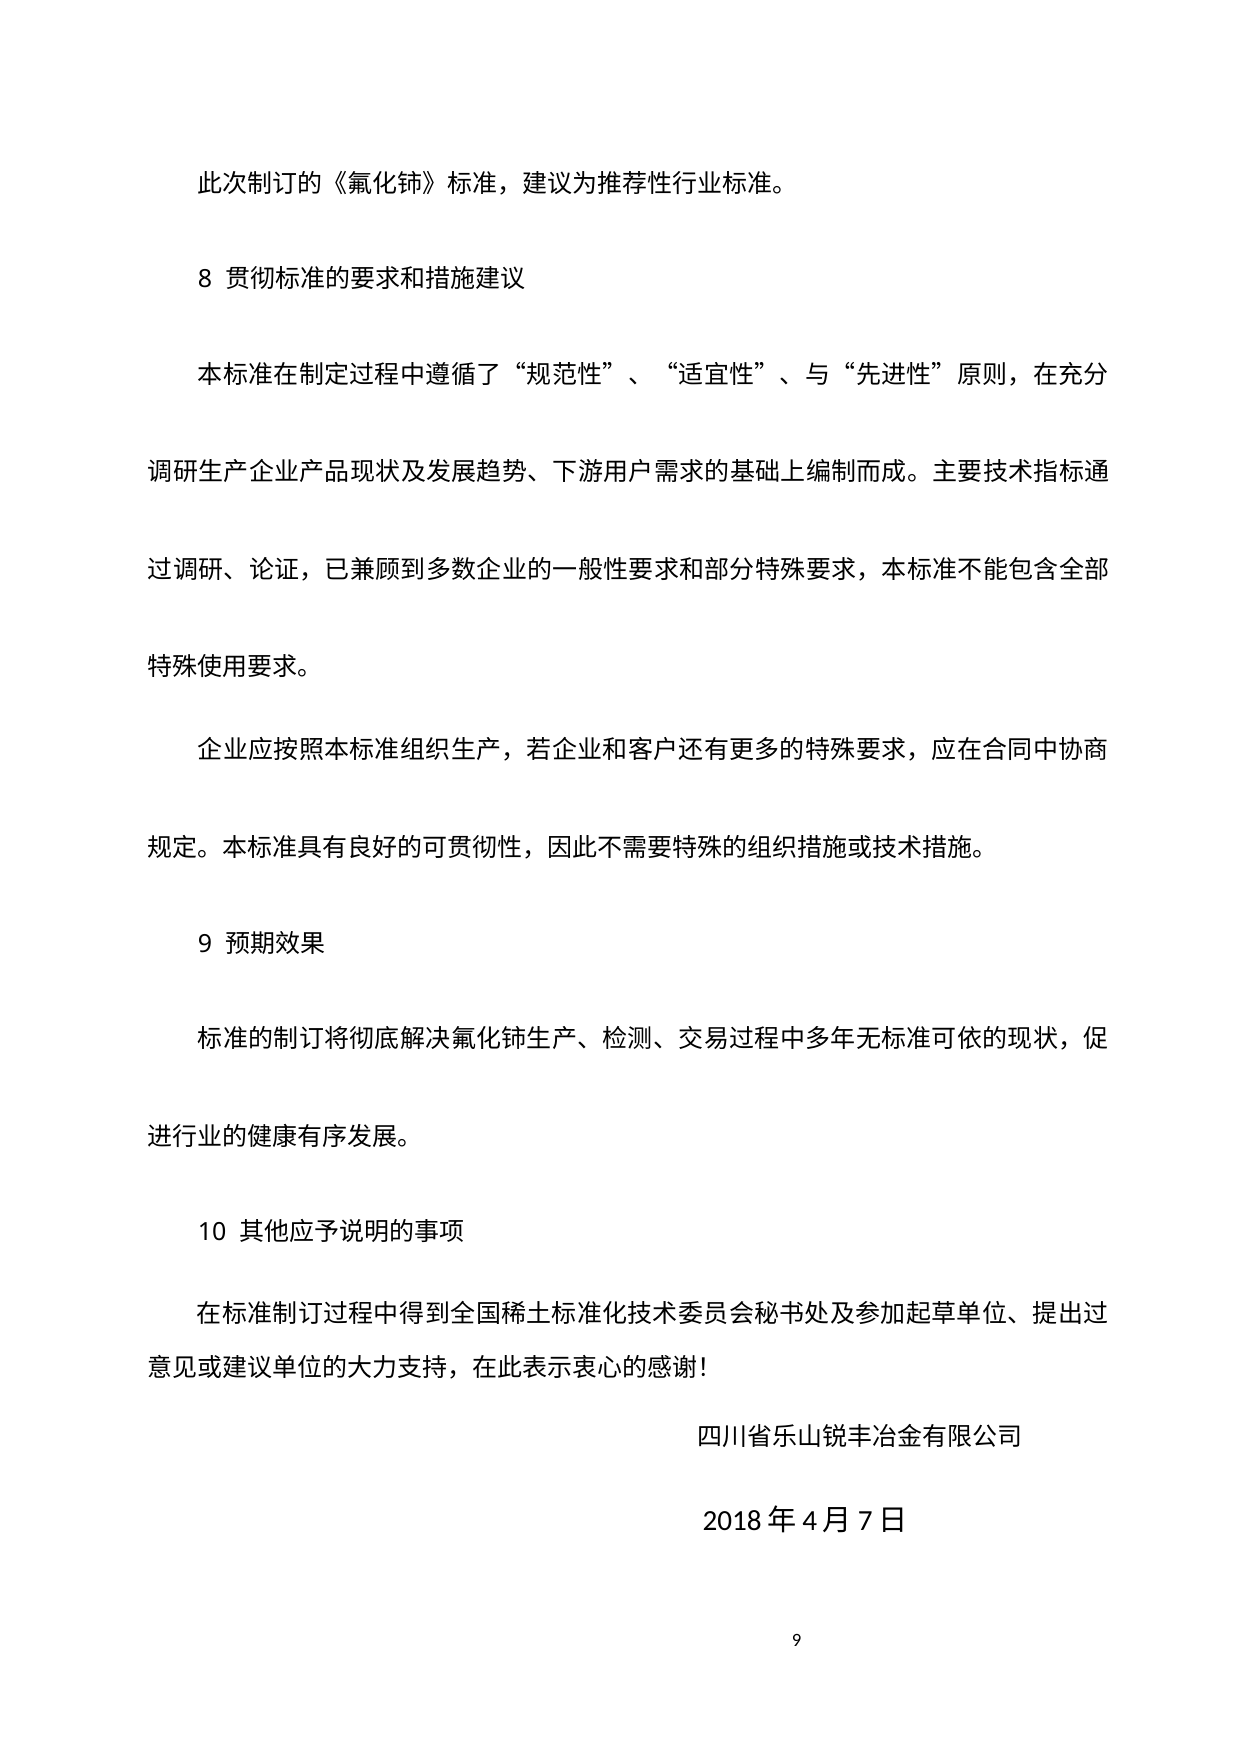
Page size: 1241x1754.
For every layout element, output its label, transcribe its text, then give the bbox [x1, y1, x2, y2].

text 标准的制订将彻底解决氟化铈生产、检测、交易过程中多年无标准可依的现状，促进行业的健康有序发展。 [148, 1004, 1110, 1167]
text 企业应按照本标准组织生产，若企业和客户还有更多的特殊要求，应在合同中协商规定。本标准具有良好的可贯彻性，因此不需要特殊的组织措施或技术措施。 [148, 716, 1110, 878]
text 本标准在制定过程中遵循了“规范性”、“适宜性”、与“先进性”原则，在充分调研生产企业产品现状及发展趋势、下游用户需求的基础上编制而成。主要技术指标通过调研、论证，已兼顾到多数企业的一般性要求和部分特殊要求，本标准不能包含全部特殊使用要求。 [148, 340, 1110, 697]
text 四川省乐山锐丰冶金有限公司 [148, 1402, 1110, 1467]
text 9 预期效果 [148, 909, 1110, 974]
text 在标准制订过程中得到全国稀土标准化技术委员会秘书处及参加起草单位、提出过意见或建议单位的大力支持，在此表示衷心的感谢！ [148, 1293, 1110, 1384]
text 10 其他应予说明的事项 [148, 1197, 1110, 1262]
text 2018年4月7日 [148, 1485, 1060, 1550]
text 8 贯彻标准的要求和措施建议 [148, 244, 1110, 309]
text 此次制订的《氟化铈》标准，建议为推荐性行业标准。 [148, 149, 1110, 214]
